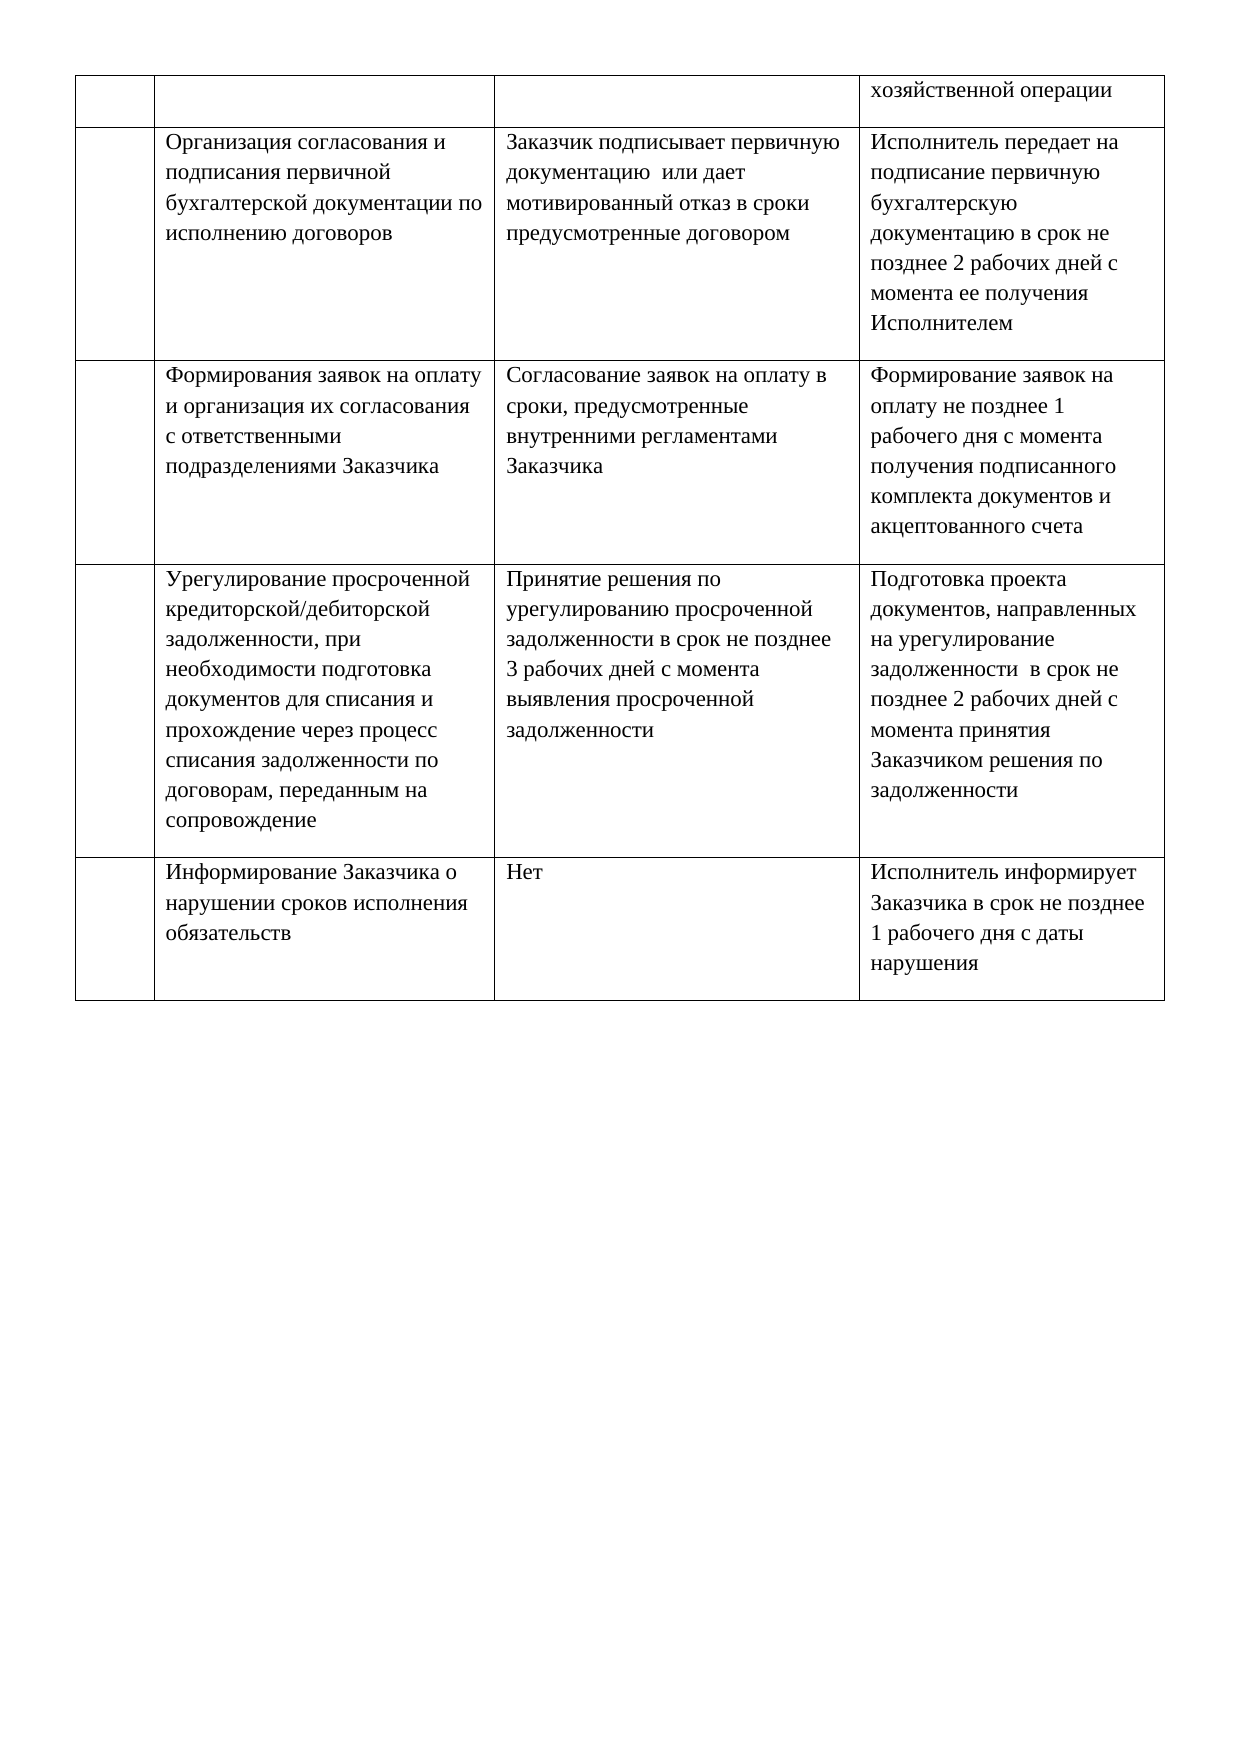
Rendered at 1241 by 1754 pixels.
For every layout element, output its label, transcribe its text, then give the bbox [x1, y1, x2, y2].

table_cell Формирования заявок на оплату и организация их согласования с ответственными подразделениями Заказчика [155, 361, 494, 563]
table_cell Принятие решения по урегулированию просроченной задолженности в срок не позднее 3 рабочих дней с момента выявления просроченной задолженности [495, 565, 859, 857]
table_cell [76, 565, 154, 857]
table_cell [495, 76, 859, 127]
table_cell Нет [495, 858, 859, 1000]
table_cell Заказчик подписывает первичную документацию или дает мотивированный отказ в сроки предусмотренные договором [495, 128, 859, 360]
table_cell [76, 858, 154, 1000]
table_cell [76, 76, 154, 127]
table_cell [155, 76, 494, 127]
table_cell [76, 361, 154, 563]
table_cell Исполнитель передает на подписание первичную бухгалтерскую документацию в срок не позднее 2 рабочих дней с момента ее получения Исполнителем [860, 128, 1164, 360]
table_cell Информирование Заказчика о нарушении сроков исполнения обязательств [155, 858, 494, 1000]
table_cell Организация согласования и подписания первичной бухгалтерской документации по исполнению договоров [155, 128, 494, 360]
table_cell Урегулирование просроченной кредиторской/дебиторской задолженности, при необходимости подготовка документов для списания и прохождение через процесс списания задолженности по договорам, переданным на сопровождение [155, 565, 494, 857]
table_cell Согласование заявок на оплату в сроки, предусмотренные внутренними регламентами Заказчика [495, 361, 859, 563]
table_cell [76, 128, 154, 360]
table_cell Формирование заявок на оплату не позднее 1 рабочего дня с момента получения подписанного комплекта документов и акцептованного счета [860, 361, 1164, 563]
table_cell Исполнитель информирует Заказчика в срок не позднее 1 рабочего дня с даты нарушения [860, 858, 1164, 1000]
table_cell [860, 76, 1164, 127]
table_cell Подготовка проекта документов, направленных на урегулирование задолженности в срок не позднее 2 рабочих дней с момента принятия Заказчиком решения по задолженности [860, 565, 1164, 857]
